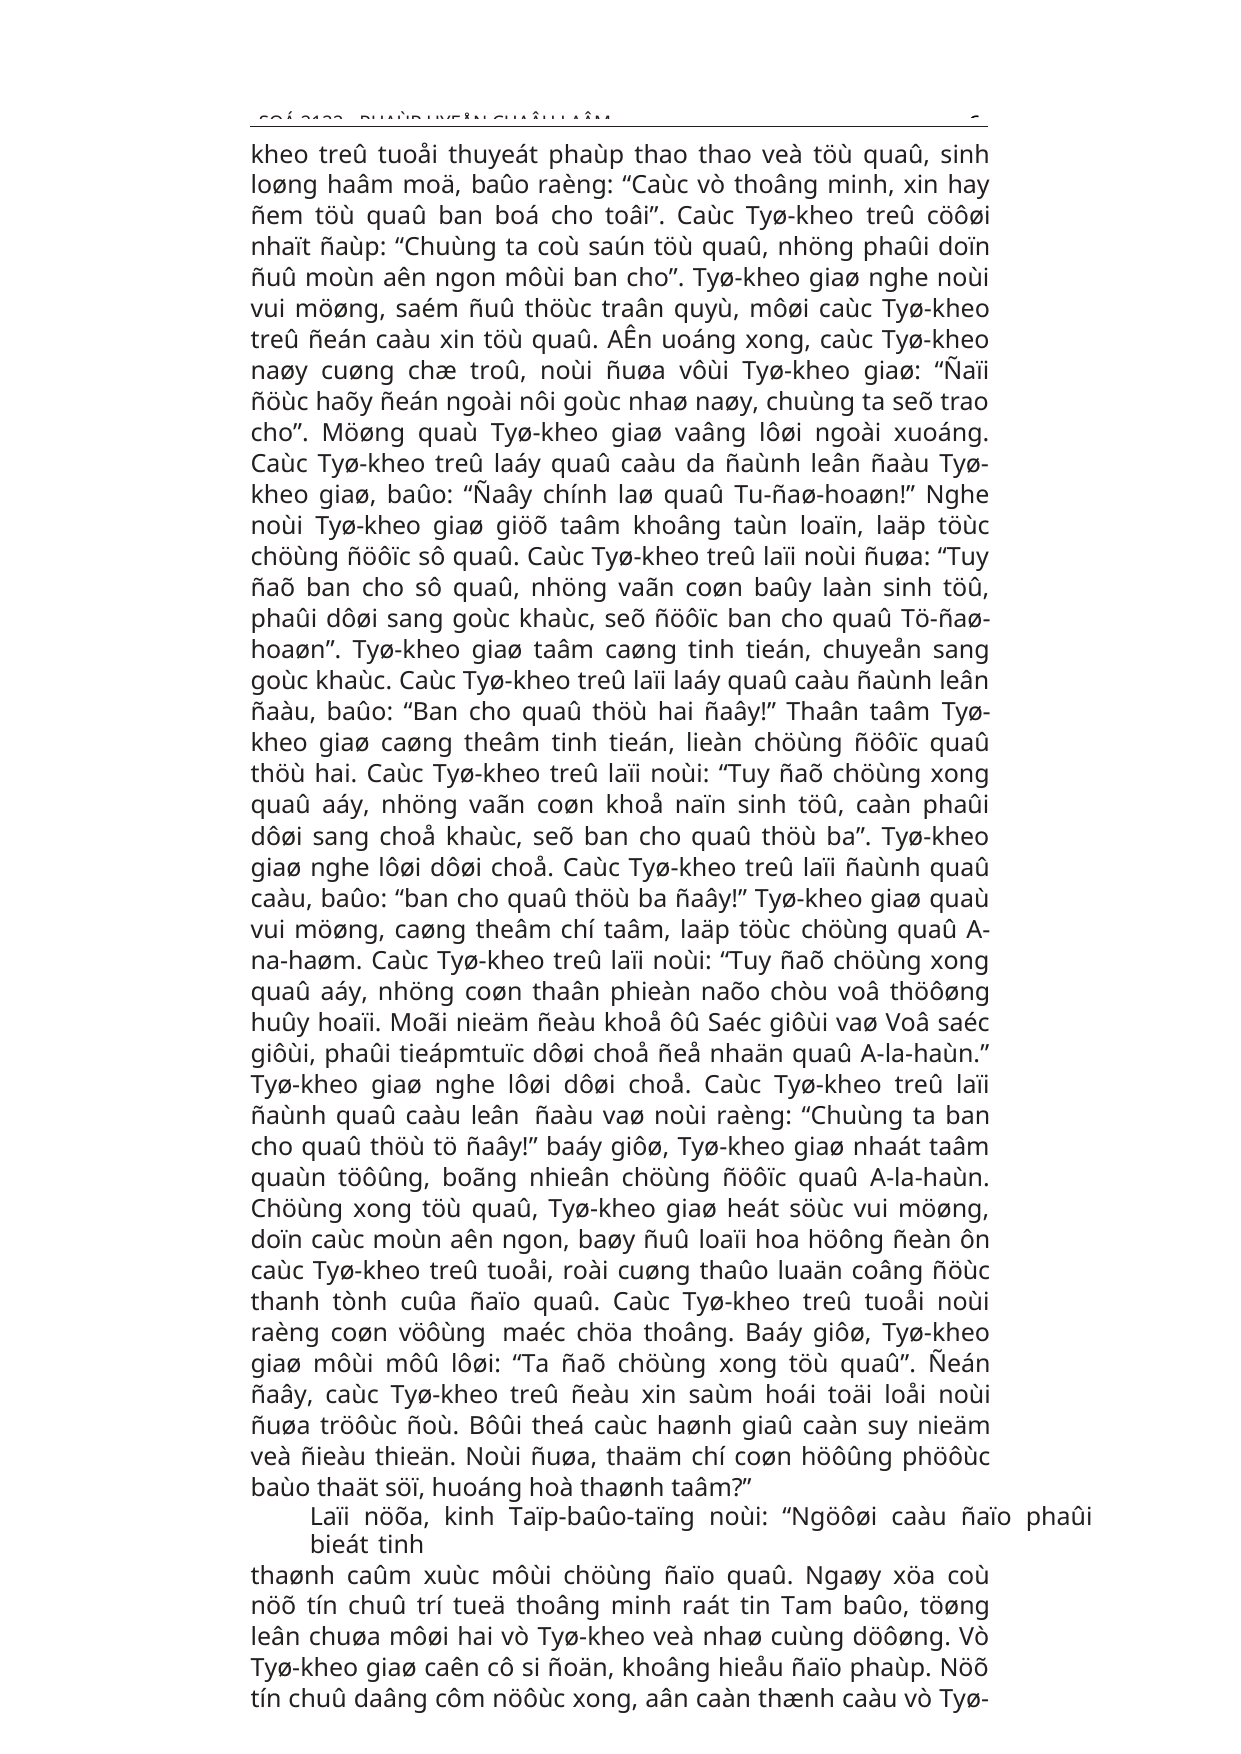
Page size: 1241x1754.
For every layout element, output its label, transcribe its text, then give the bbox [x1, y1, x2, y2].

text Laïi nöõa, kinh Taïp-baûo-taïng noùi: “Ngöôøi caàu ñaïo phaûi bieát tinh [309, 1504, 1092, 1558]
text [250, 1559, 990, 1714]
text kheo treû tuoåi thuyeát phaùp thao thao veà töù quaû, sinh loøng haâm moä, baûo raèng: “Caùc vò thoâng minh, xin hay ñem töù quaû ban boá cho toâi”. Caùc Tyø-kheo treû cöôøi nhaït ñaùp: “Chuùng ta coù saún töù quaû, nhöng phaûi doïn ñuû moùn aên ngon môùi ban cho”. Tyø-kheo giaø nghe noùi vui möøng, saém ñuû thöùc traân quyù, môøi caùc Tyø-kheo treû ñeán caàu xin töù quaû. AÊn uoáng xong, caùc Tyø-kheo naøy cuøng chæ troû, noùi ñuøa vôùi Tyø-kheo giaø: “Ñaïi ñöùc haõy ñeán ngoài nôi goùc nhaø naøy, chuùng ta seõ trao cho”. Möøng quaù Tyø-kheo giaø vaâng lôøi ngoài xuoáng. Caùc Tyø-kheo treû laáy quaû caàu da ñaùnh leân ñaàu Tyø-kheo giaø, baûo: “Ñaây chính laø quaû Tu-ñaø-hoaøn!” Nghe noùi Tyø-kheo giaø giöõ taâm khoâng taùn loaïn, laäp töùc chöùng ñöôïc sô quaû. Caùc Tyø-kheo treû laïi noùi ñuøa: “Tuy ñaõ ban cho sô quaû, nhöng vaãn coøn baûy laàn sinh töû, phaûi dôøi sang goùc khaùc, seõ ñöôïc ban cho quaû Tö-ñaø-hoaøn”. Tyø-kheo giaø taâm caøng tinh tieán, chuyeån sang goùc khaùc. Caùc Tyø-kheo treû laïi laáy quaû caàu ñaùnh leân ñaàu, baûo: “Ban cho quaû thöù hai ñaây!” Thaân taâm Tyø-kheo giaø caøng theâm tinh tieán, lieàn chöùng ñöôïc quaû thöù hai. Caùc Tyø-kheo treû laïi noùi: “Tuy ñaõ chöùng xong quaû aáy, nhöng vaãn coøn khoå naïn sinh töû, caàn phaûi dôøi sang choå khaùc, seõ ban cho quaû thöù ba”. Tyø-kheo giaø nghe lôøi dôøi choå. Caùc Tyø-kheo treû laïi ñaùnh quaû caàu, baûo: “ban cho quaû thöù ba ñaây!” Tyø-kheo giaø quaù vui möøng, caøng theâm chí taâm, laäp töùc chöùng quaû A-na-haøm. Caùc Tyø-kheo treû laïi noùi: “Tuy ñaõ chöùng xong quaû aáy, nhöng coøn thaân phieàn naõo chòu voâ thöôøng huûy hoaïi. Moãi nieäm ñeàu khoå ôû Saéc giôùi vaø Voâ saéc giôùi, phaûi tieápmtuïc dôøi choå ñeå nhaän quaû A-la-haùn.” Tyø-kheo giaø nghe lôøi dôøi choå. Caùc Tyø-kheo treû laïi ñaùnh quaû caàu leân ñaàu vaø noùi raèng: “Chuùng ta ban cho quaû thöù tö ñaây!” baáy giôø, Tyø-kheo giaø nhaát taâm quaùn töôûng, boãng nhieân chöùng ñöôïc quaû A-la-haùn. Chöùng xong töù quaû, Tyø-kheo giaø heát söùc vui möøng, doïn caùc moùn aên ngon, baøy ñuû loaïi hoa höông ñeàn ôn caùc Tyø-kheo treû tuoåi, roài cuøng thaûo luaän coâng ñöùc thanh tònh cuûa ñaïo quaû. Caùc Tyø-kheo treû tuoåi noùi raèng coøn vöôùng maéc chöa thoâng. Baáy giôø, Tyø-kheo giaø môùi môû lôøi: “Ta ñaõ chöùng xong töù quaû”. Ñeán ñaây, caùc Tyø-kheo treû ñeàu xin saùm hoái toäi loåi noùi ñuøa tröôùc ñoù. Bôûi theá caùc haønh giaû caàn suy nieäm veà ñieàu thieän. Noùi ñuøa, thaäm chí coøn höôûng phöôùc baùo thaät söï, huoáng hoà thaønh taâm?” [250, 138, 990, 1504]
